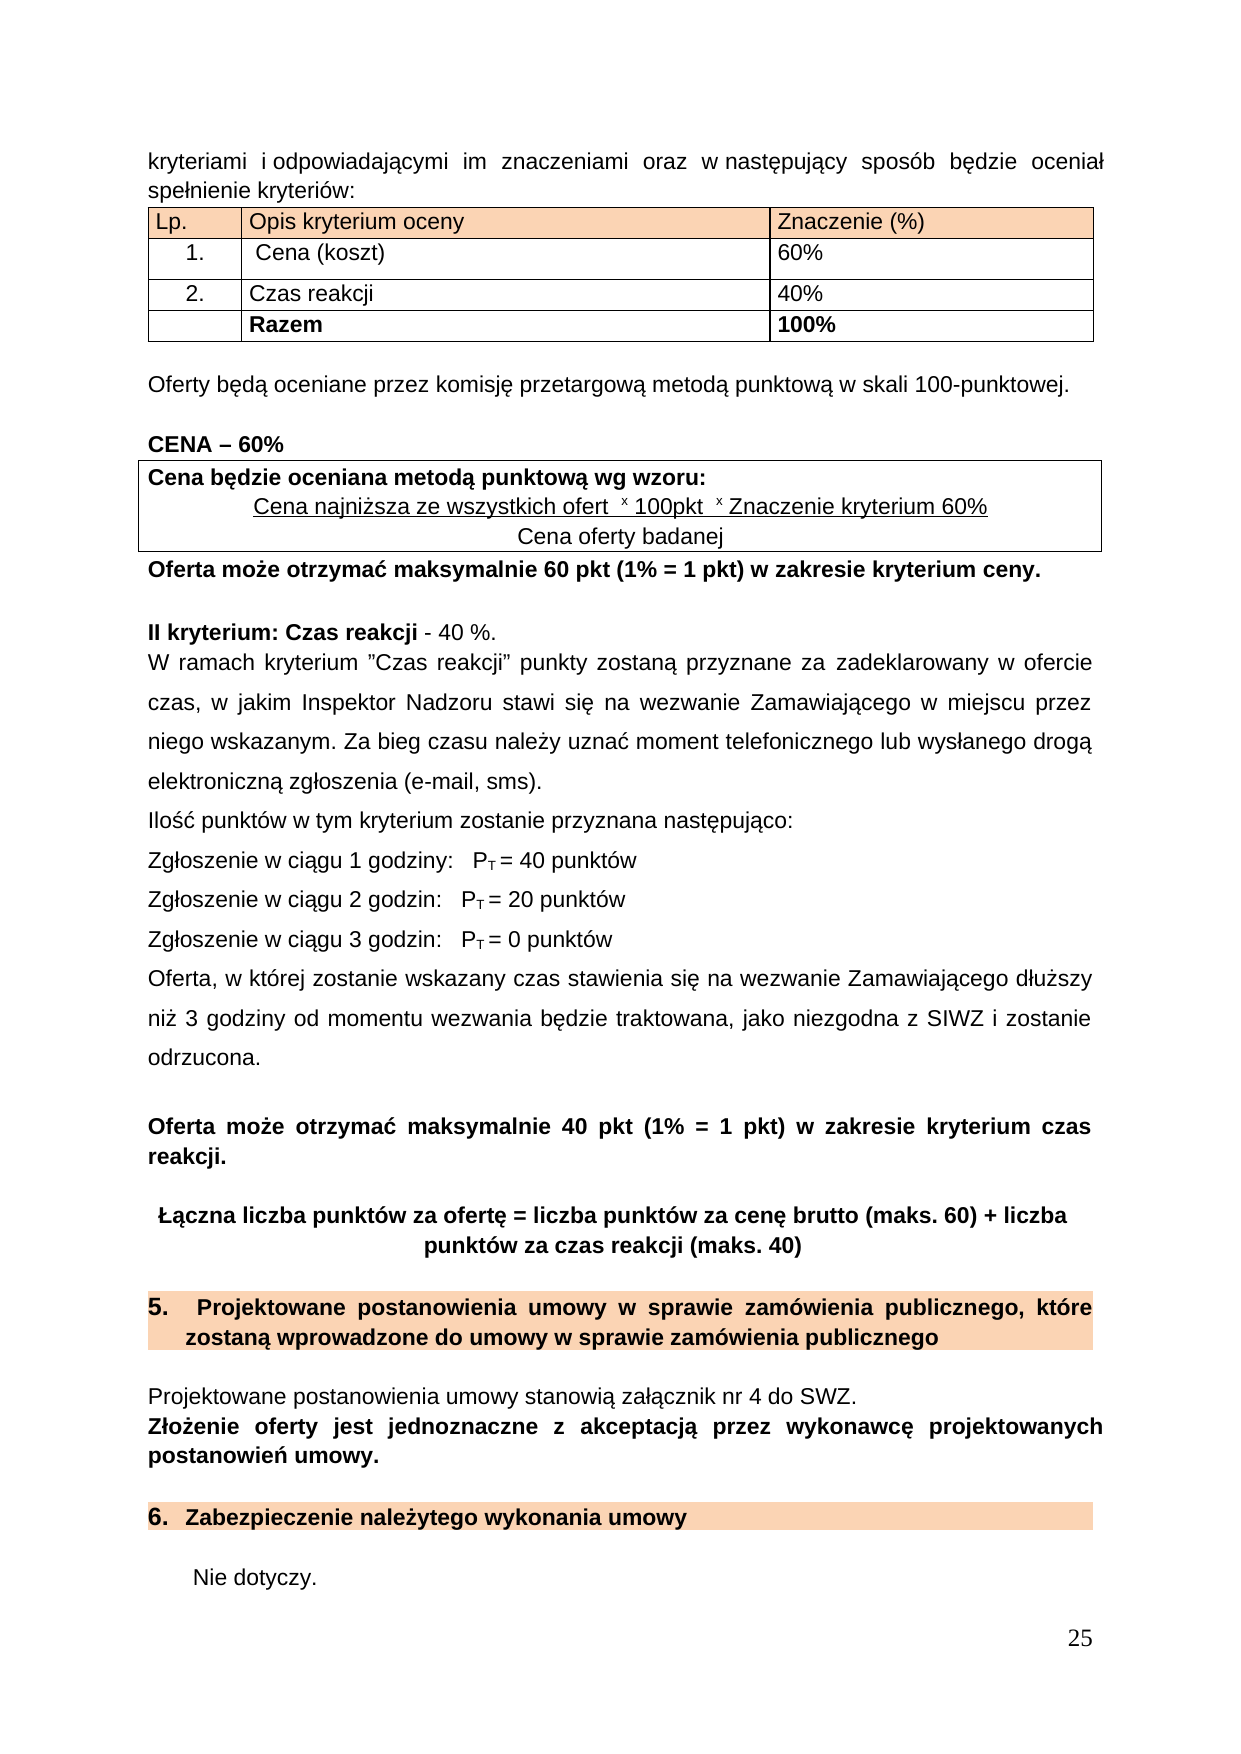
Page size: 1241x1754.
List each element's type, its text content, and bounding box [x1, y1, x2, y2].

table_header Znaczenie (%) [771, 208, 1093, 238]
table_header Opis kryterium oceny [242, 208, 769, 238]
text Cena oferty badanej [139, 520, 1101, 551]
text Zgłoszenie w ciągu 3 godzin: PT = 0 punktów [148, 926, 1093, 952]
table_cell Czas reakcji [242, 280, 769, 309]
list Projektowane postanowienia umowy w sprawie zamówienia publicznego, które zostaną wprowadzone do umowy w sprawie zamówienia publicznego [148, 1291, 1093, 1350]
table_cell 100% [771, 311, 1093, 341]
table_cell 60% [771, 239, 1093, 278]
text Ilość punktów w tym kryterium zostanie przyznana następująco: [148, 807, 1093, 834]
text Oferta może otrzymać maksymalnie 40 pkt (1% = 1 pkt) w zakresie kryterium czas reakcji. [148, 1113, 1093, 1169]
subtitle II kryterium: Czas reakcji - 40 %. [148, 619, 1093, 646]
table_cell Cena (koszt) [242, 239, 769, 278]
text W ramach kryterium ”Czas reakcji” punkty zostaną przyznane za zadeklarowany w ofercie czas, w jakim Inspektor Nadzoru stawi się na wezwanie Zamawiającego w miejscu przez niego wskazanym. Za bieg czasu należy uznać moment telefonicznego lub wysłanego drogą elektroniczną zgłoszenia (e-mail, sms). [148, 649, 1093, 794]
table_cell 40% [771, 280, 1093, 309]
table_header Lp. [149, 208, 241, 238]
text Cena będzie oceniana metodą punktową wg wzoru: [139, 461, 1101, 490]
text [148, 148, 1104, 204]
text Projektowane postanowienia umowy stanowią załącznik nr 4 do SWZ. [148, 1353, 1104, 1409]
text Oferta może otrzymać maksymalnie 60 pkt (1% = 1 pkt) w zakresie kryterium ceny. [148, 556, 1093, 582]
text Oferty będą oceniane przez komisję przetargową metodą punktową w skali 100-punktowej. [148, 371, 1093, 398]
text Zgłoszenie w ciągu 1 godziny: PT = 40 punktów [148, 847, 1093, 873]
table_cell Razem [242, 311, 769, 341]
table_cell [149, 311, 241, 341]
list Zabezpieczenie należytego wykonania umowy [148, 1502, 1093, 1530]
text Cena najniższa ze wszystkich ofert x 100pkt x Znaczenie kryterium 60% [139, 490, 1101, 519]
text Łączna liczba punktów za ofertę = liczba punktów za cenę brutto (maks. 60) + liczba punktów za czas reakcji (maks. 40) [133, 1202, 1093, 1258]
text Oferta, w której zostanie wskazany czas stawienia się na wezwanie Zamawiającego dłuższy niż 3 godziny od momentu wezwania będzie traktowana, jako niezgodna z SIWZ i zostanie odrzucona. [148, 965, 1093, 1071]
text Nie dotyczy. [193, 1564, 1104, 1590]
table_cell 2. [149, 280, 241, 309]
text CENA – 60% [148, 431, 1093, 457]
table_cell 1. [149, 239, 241, 278]
text Zgłoszenie w ciągu 2 godzin: PT = 20 punktów [148, 886, 1093, 913]
text Złożenie oferty jest jednoznaczne z akceptacją przez wykonawcę projektowanych postanowień umowy. [148, 1413, 1104, 1469]
